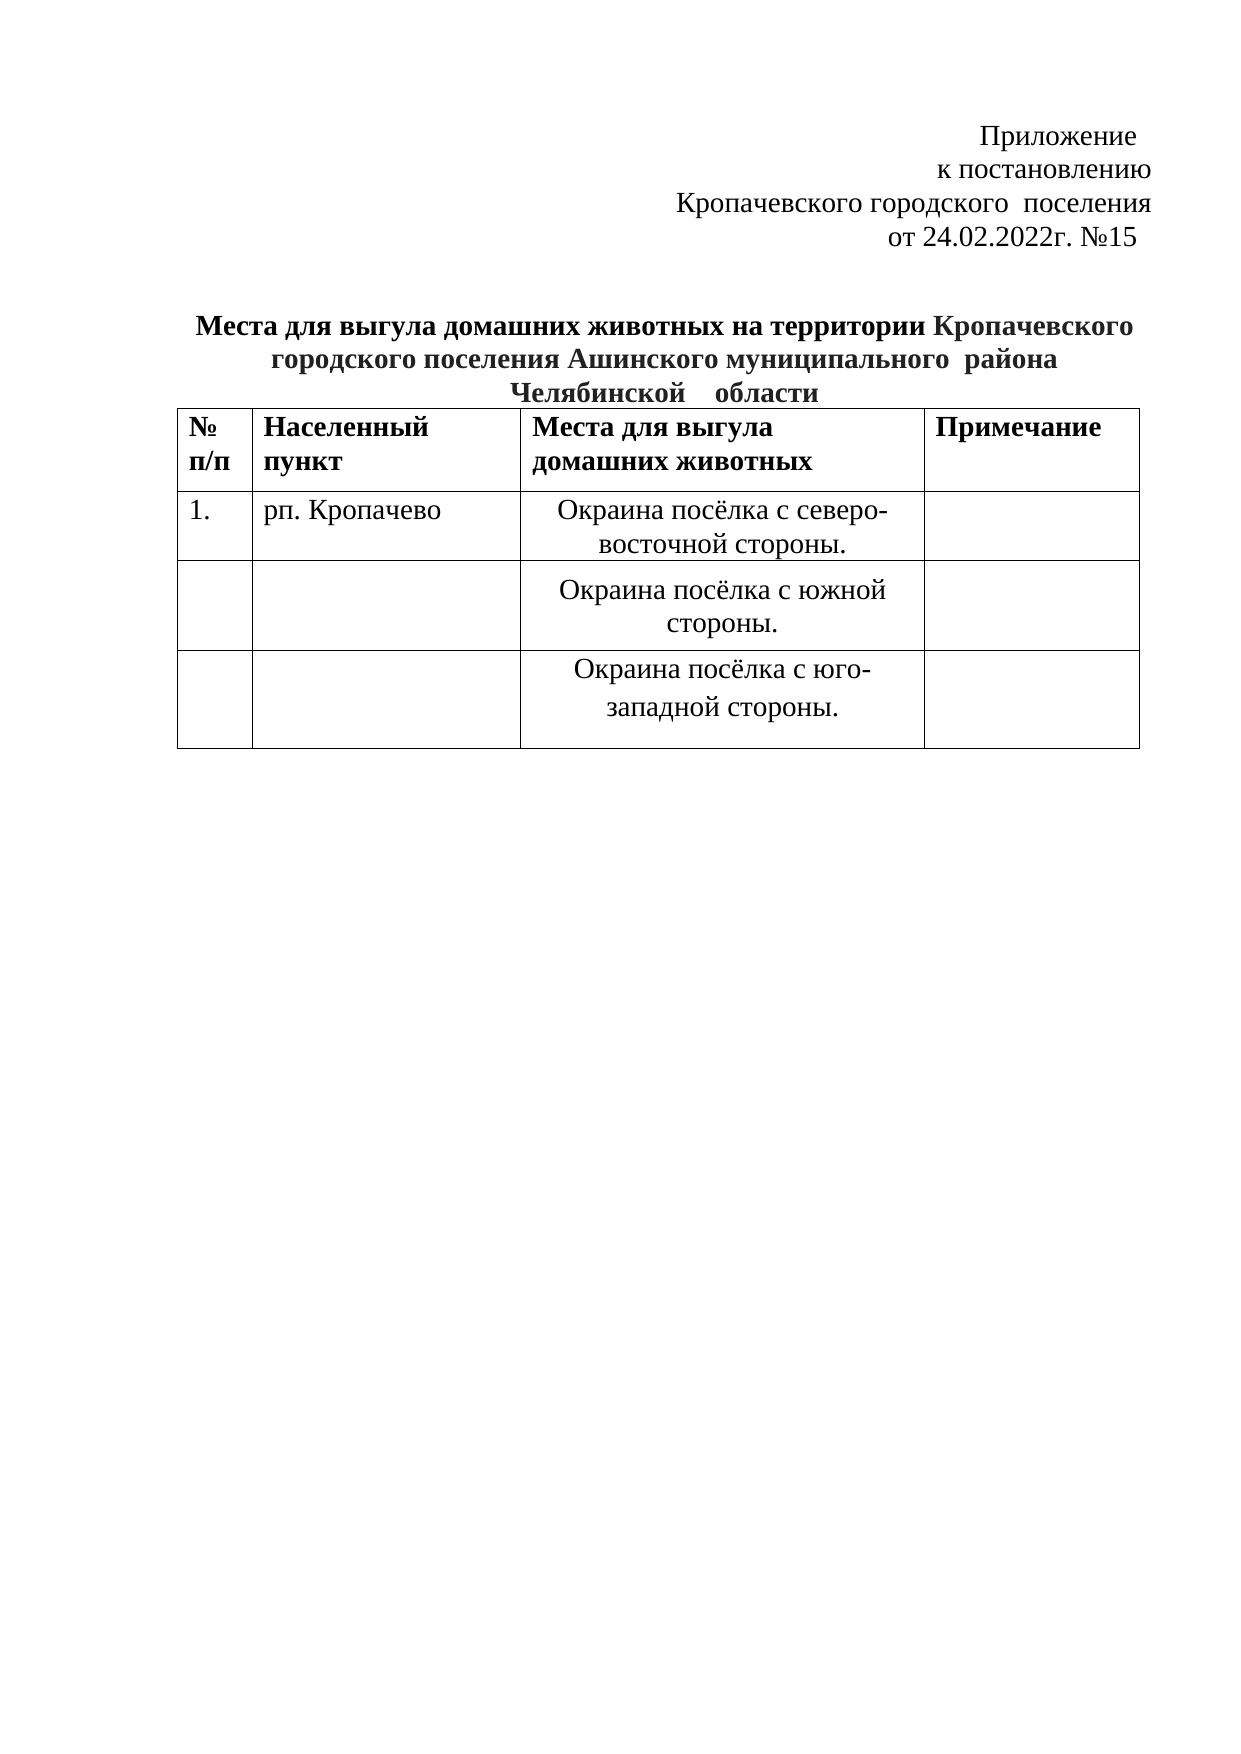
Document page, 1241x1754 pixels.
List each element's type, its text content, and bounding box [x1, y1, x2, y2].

table_header Примечание [925, 409, 1139, 491]
text Кропачевского городского поселения [177, 185, 1152, 219]
table_cell [925, 492, 1139, 560]
text от 24.02.2022г. №15 [177, 219, 1152, 252]
table_cell Окраина посёлка с южной стороны. [521, 561, 924, 650]
table_header Места для выгула домашних животных [521, 409, 924, 491]
text Приложение [177, 118, 1152, 152]
table_cell 1. [178, 492, 252, 560]
text к постановлению [177, 152, 1152, 185]
table_header № п/п [178, 409, 252, 491]
table_cell [253, 651, 520, 748]
table_cell [178, 651, 252, 748]
text Места для выгула домашних животных на территории Кропачевского городского поселения Ашинского муниципального района Челябинской области [177, 308, 1152, 408]
table_cell рп. Кропачево [253, 492, 520, 560]
table_cell [925, 651, 1139, 748]
table_cell [178, 561, 252, 650]
table_cell Окраина посёлка с северо- восточной стороны. [521, 492, 924, 560]
table_header Населенный пункт [253, 409, 520, 491]
table_cell Окраина посёлка с юго- западной стороны. [521, 651, 924, 748]
table_cell [253, 561, 520, 650]
table_cell [925, 561, 1139, 650]
